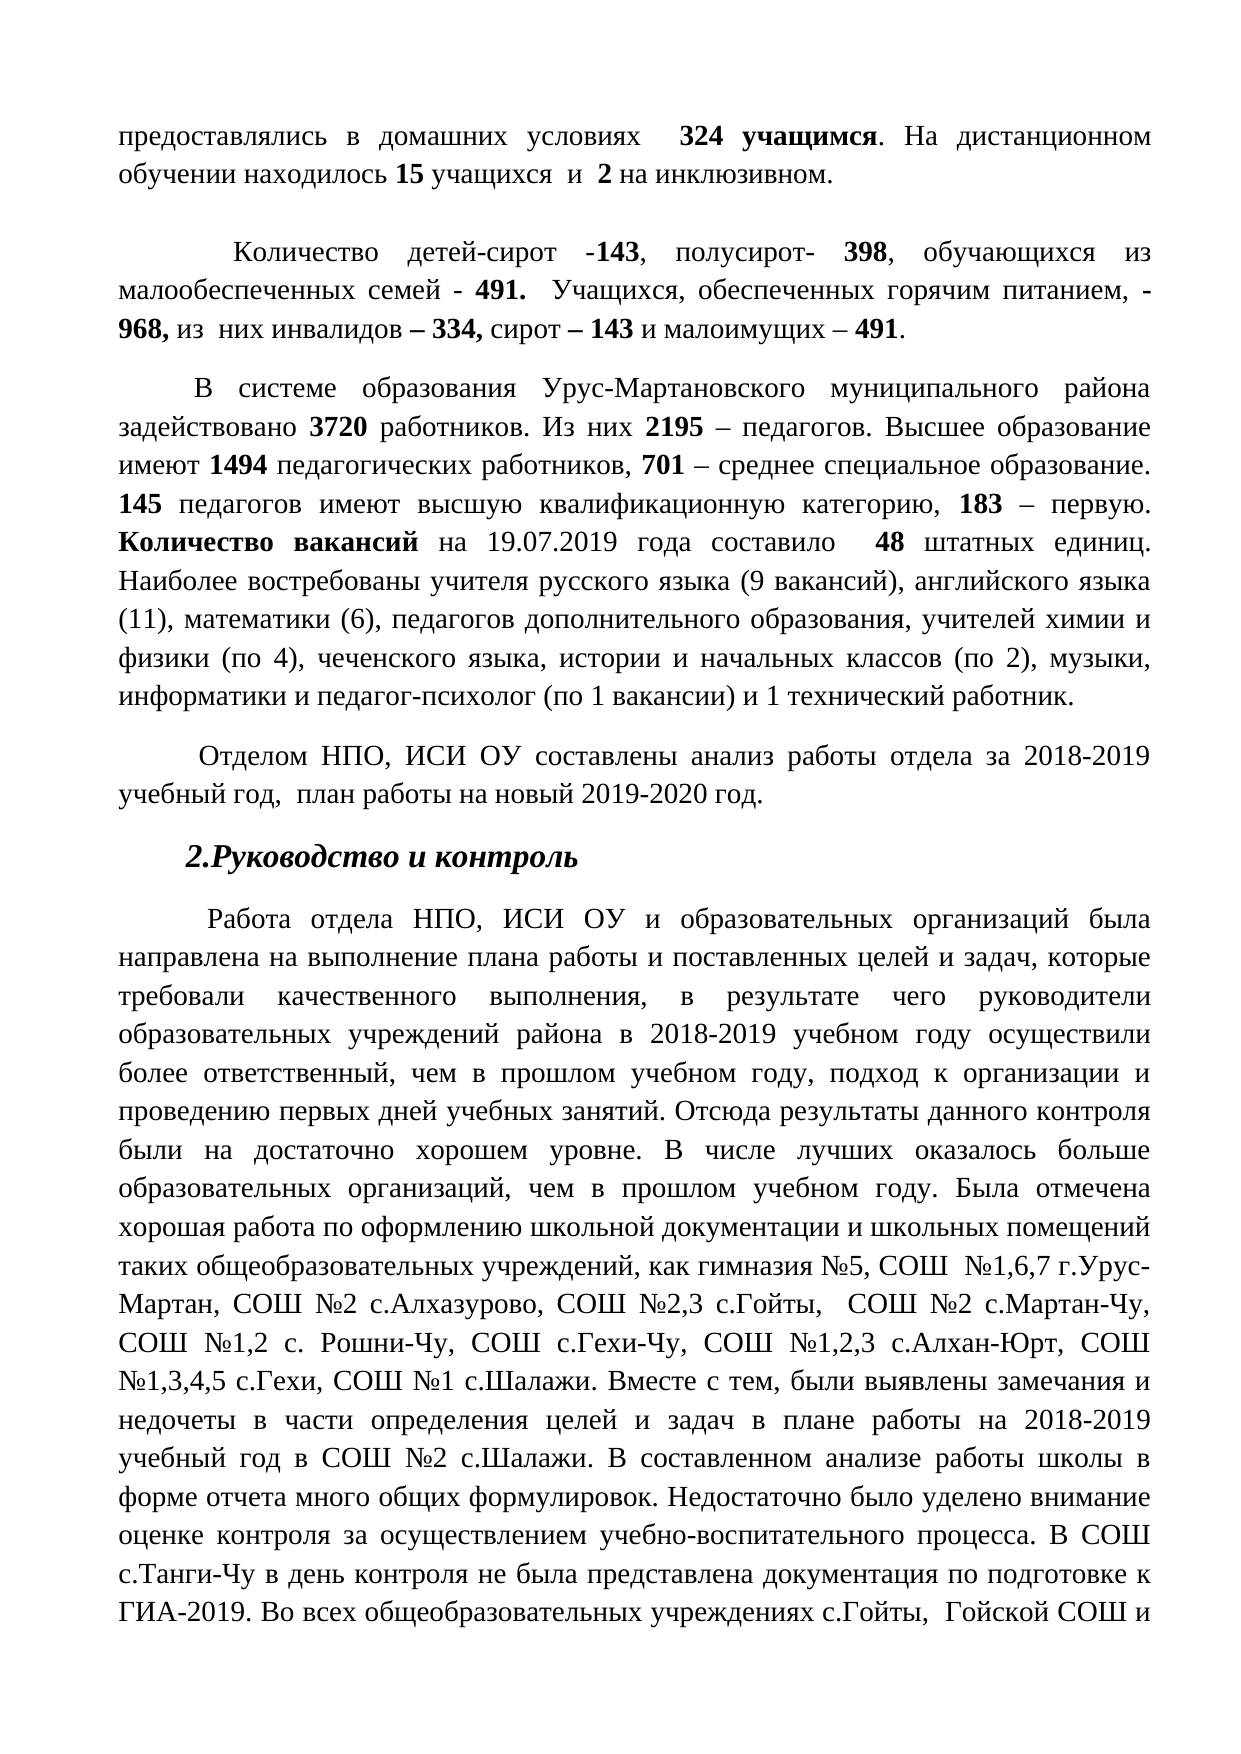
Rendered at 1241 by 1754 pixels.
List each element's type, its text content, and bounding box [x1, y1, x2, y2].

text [118, 901, 1152, 1628]
text Отделом НПО, ИСИ ОУ составлены анализ работы отдела за 2018-2019 учебный год, план работы на новый 2019-2020 год. [118, 738, 1152, 810]
text В системе образования Урус-Мартановского муниципального района задействовано 3720 работников. Из них 2195 – педагогов. Высшее образование имеют 1494 педагогических работников, 701 – среднее специальное образование. 145 педагогов имеют высшую квалификационную категорию, 183 – первую. Количество вакансий на 19.07.2019 года составило 48 штатных единиц. Наиболее востребованы учителя русского языка (9 вакансий), английского языка (11), математики (6), педагогов дополнительного образования, учителей химии и физики (по 4), чеченского языка, истории и начальных классов (по 2), музыки, информатики и педагог-психолог (по 1 вакансии) и 1 технический работник. [118, 370, 1152, 712]
list Количество детей-сирот -143, полусирот- 398, обучающихся из малообеспеченных семей - 491. Учащихся, обеспеченных горячим питанием, - 968, из них инвалидов – 334, сирот – 143 и малоимущих – 491. [118, 234, 1152, 344]
text 2.Руководство и контроль [177, 836, 1152, 874]
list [118, 118, 1152, 190]
